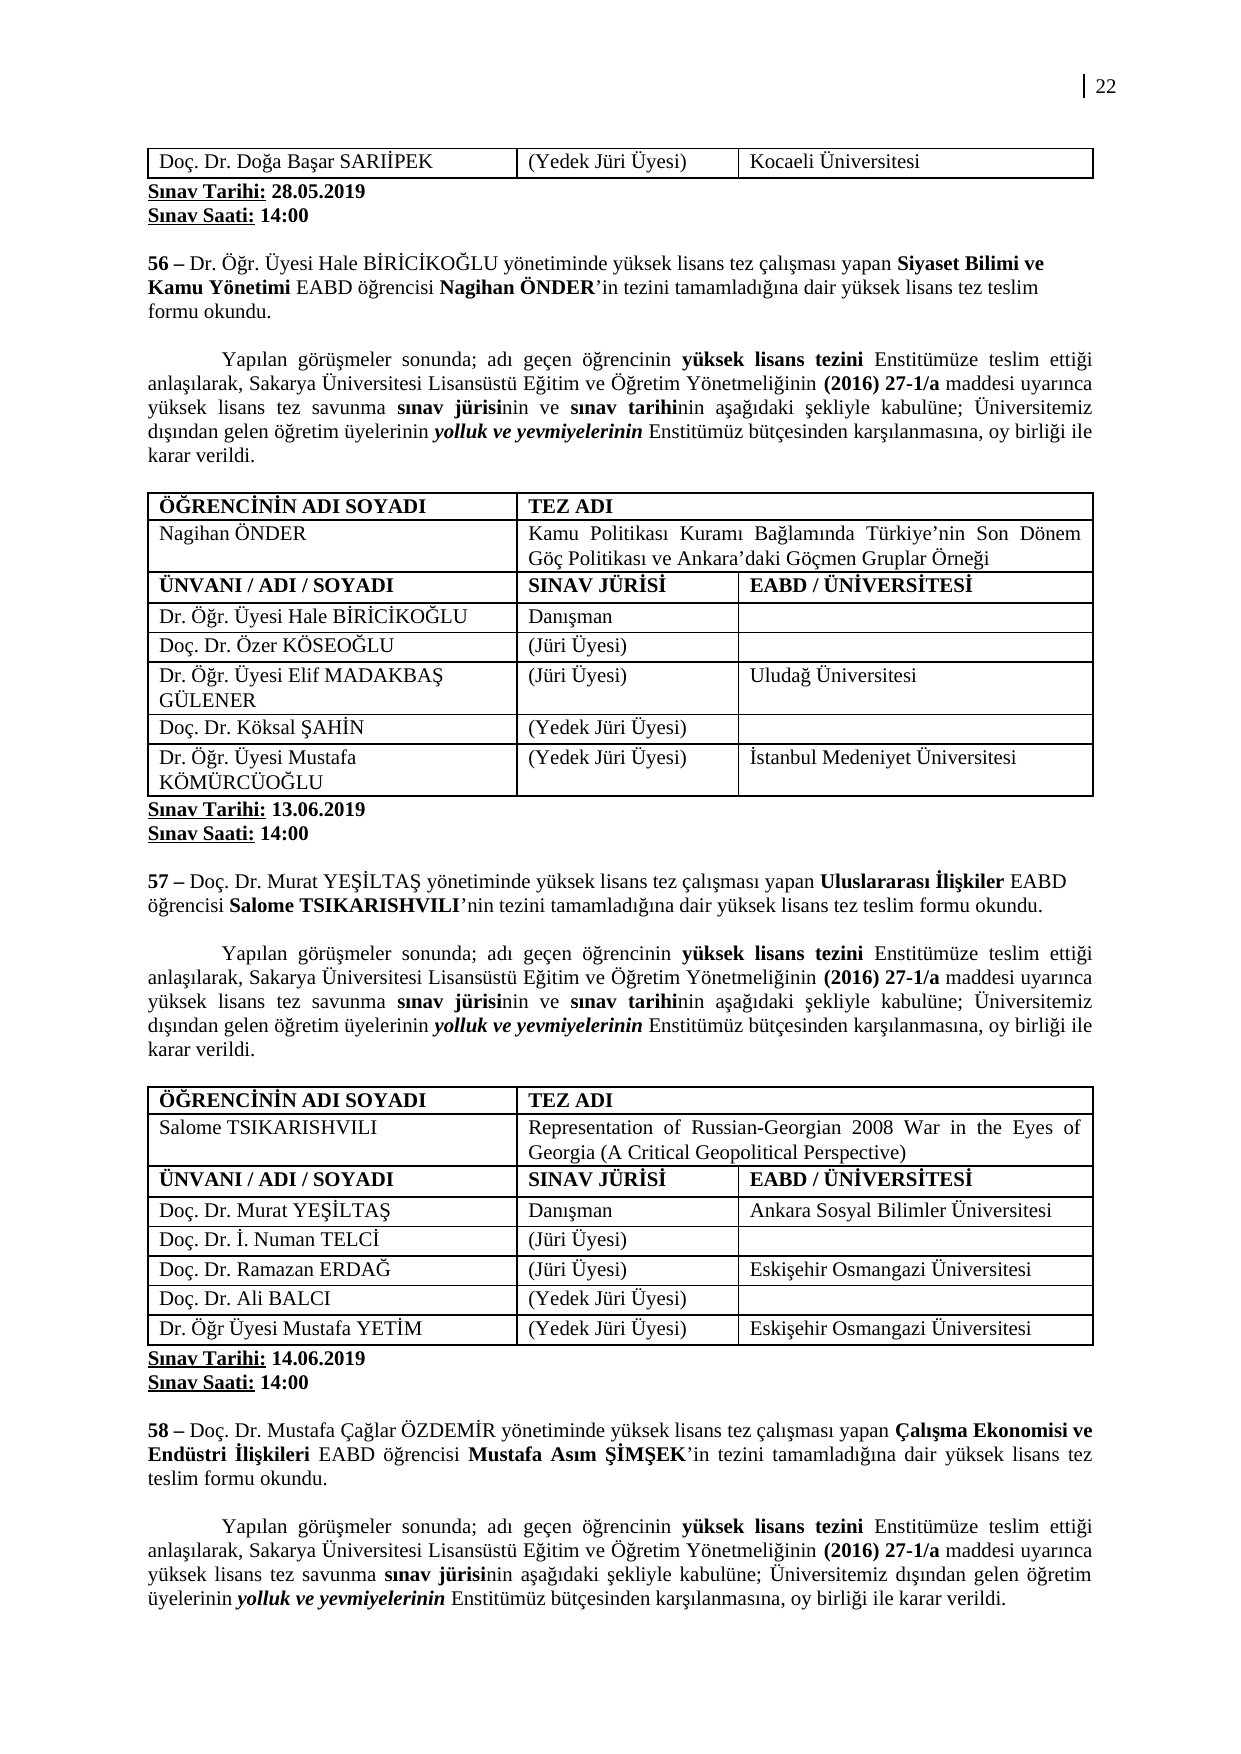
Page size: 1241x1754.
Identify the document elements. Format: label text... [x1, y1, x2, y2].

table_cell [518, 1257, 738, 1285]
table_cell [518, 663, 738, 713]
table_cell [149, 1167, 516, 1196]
table_cell Nagihan ÖNDER [149, 521, 516, 571]
table_cell ÜNVANI / ADI / SOYADI [149, 573, 516, 602]
table_cell Kamu Politikası Kuramı Bağlamında Türkiye’nin Son Dönem Göç Politikası ve Ankara’daki Göçmen Gruplar Örneği [518, 521, 1092, 571]
table_header TEZ ADI [518, 494, 1092, 519]
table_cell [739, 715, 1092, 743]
text 56 – Dr. Öğr. Üyesi Hale BİRİCİKOĞLU yönetiminde yüksek lisans tez çalışması yapan Siyaset Bilimi ve Kamu Yönetimi EABD öğrencisi Nagihan ÖNDER’in tezini tamamladığına dair yüksek lisans tez teslim formu okundu. [148, 251, 1093, 323]
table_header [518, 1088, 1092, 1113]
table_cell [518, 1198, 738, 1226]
text Yapılan görüşmeler sonunda; adı geçen öğrencinin yüksek lisans tezini Enstitümüze teslim ettiği anlaşılarak, Sakarya Üniversitesi Lisansüstü Eğitim ve Öğretim Yönetmeliğinin (2016) 27-1/a maddesi uyarınca yüksek lisans tez savunma sınav jürisinin ve sınav tarihinin aşağıdaki şekliyle kabulüne; Üniversitemiz dışından gelen öğretim üyelerinin yolluk ve yevmiyelerinin Enstitümüz bütçesinden karşılanmasına, oy birliği ile karar verildi. [148, 941, 1093, 1061]
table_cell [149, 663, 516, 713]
text Yapılan görüşmeler sonunda; adı geçen öğrencinin yüksek lisans tezini Enstitümüze teslim ettiği anlaşılarak, Sakarya Üniversitesi Lisansüstü Eğitim ve Öğretim Yönetmeliğinin (2016) 27-1/a maddesi uyarınca yüksek lisans tez savunma sınav jürisinin aşağıdaki şekliyle kabulüne; Üniversitemiz dışından gelen öğretim üyelerinin yolluk ve yevmiyelerinin Enstitümüz bütçesinden karşılanmasına, oy birliği ile karar verildi. [148, 1514, 1093, 1610]
text Sınav Tarihi: 28.05.2019 [148, 179, 1093, 203]
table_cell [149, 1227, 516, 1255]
text Sınav Tarihi: 14.06.2019 [148, 1346, 1093, 1369]
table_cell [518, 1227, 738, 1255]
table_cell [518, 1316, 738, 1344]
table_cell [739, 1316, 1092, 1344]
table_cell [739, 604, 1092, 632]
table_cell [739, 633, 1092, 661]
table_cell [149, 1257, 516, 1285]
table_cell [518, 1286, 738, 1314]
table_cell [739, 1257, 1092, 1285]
text Sınav Tarihi: 13.06.2019 [148, 797, 1093, 821]
table_header ÖĞRENCİNİN ADI SOYADI [149, 494, 516, 519]
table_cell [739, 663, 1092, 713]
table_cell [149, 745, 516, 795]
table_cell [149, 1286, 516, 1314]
text 58 – Doç. Dr. Mustafa Çağlar ÖZDEMİR yönetiminde yüksek lisans tez çalışması yapan Çalışma Ekonomisi ve Endüstri İlişkileri EABD öğrencisi Mustafa Asım ŞİMŞEK’in tezini tamamladığına dair yüksek lisans tez teslim formu okundu. [148, 1418, 1093, 1490]
text Sınav Saati: 14:00 [148, 1369, 1093, 1394]
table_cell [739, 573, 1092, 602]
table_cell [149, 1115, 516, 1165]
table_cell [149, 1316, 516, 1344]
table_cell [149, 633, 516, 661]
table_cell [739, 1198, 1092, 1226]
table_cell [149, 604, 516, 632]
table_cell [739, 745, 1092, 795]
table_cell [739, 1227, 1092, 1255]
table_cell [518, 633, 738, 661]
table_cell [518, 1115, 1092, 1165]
text Sınav Saati: 14:00 [148, 821, 1093, 845]
text Sınav Saati: 14:00 [148, 203, 1093, 227]
text 57 – Doç. Dr. Murat YEŞİLTAŞ yönetiminde yüksek lisans tez çalışması yapan Uluslararası İlişkiler EABD öğrencisi Salome TSIKARISHVILI’nin tezini tamamladığına dair yüksek lisans tez teslim formu okundu. [148, 869, 1093, 917]
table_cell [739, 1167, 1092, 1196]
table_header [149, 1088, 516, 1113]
table_cell Kocaeli Üniversitesi [739, 149, 1092, 177]
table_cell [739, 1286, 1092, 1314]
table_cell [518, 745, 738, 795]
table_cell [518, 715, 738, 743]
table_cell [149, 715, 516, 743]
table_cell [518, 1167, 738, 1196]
table_cell SINAV JÜRİSİ [518, 573, 738, 602]
text Yapılan görüşmeler sonunda; adı geçen öğrencinin yüksek lisans tezini Enstitümüze teslim ettiği anlaşılarak, Sakarya Üniversitesi Lisansüstü Eğitim ve Öğretim Yönetmeliğinin (2016) 27-1/a maddesi uyarınca yüksek lisans tez savunma sınav jürisinin ve sınav tarihinin aşağıdaki şekliyle kabulüne; Üniversitemiz dışından gelen öğretim üyelerinin yolluk ve yevmiyelerinin Enstitümüz bütçesinden karşılanmasına, oy birliği ile karar verildi. [148, 347, 1093, 467]
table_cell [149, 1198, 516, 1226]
table_cell (Yedek Jüri Üyesi) [518, 149, 738, 177]
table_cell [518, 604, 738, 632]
table_cell Doç. Dr. Doğa Başar SARIİPEK [149, 149, 516, 177]
